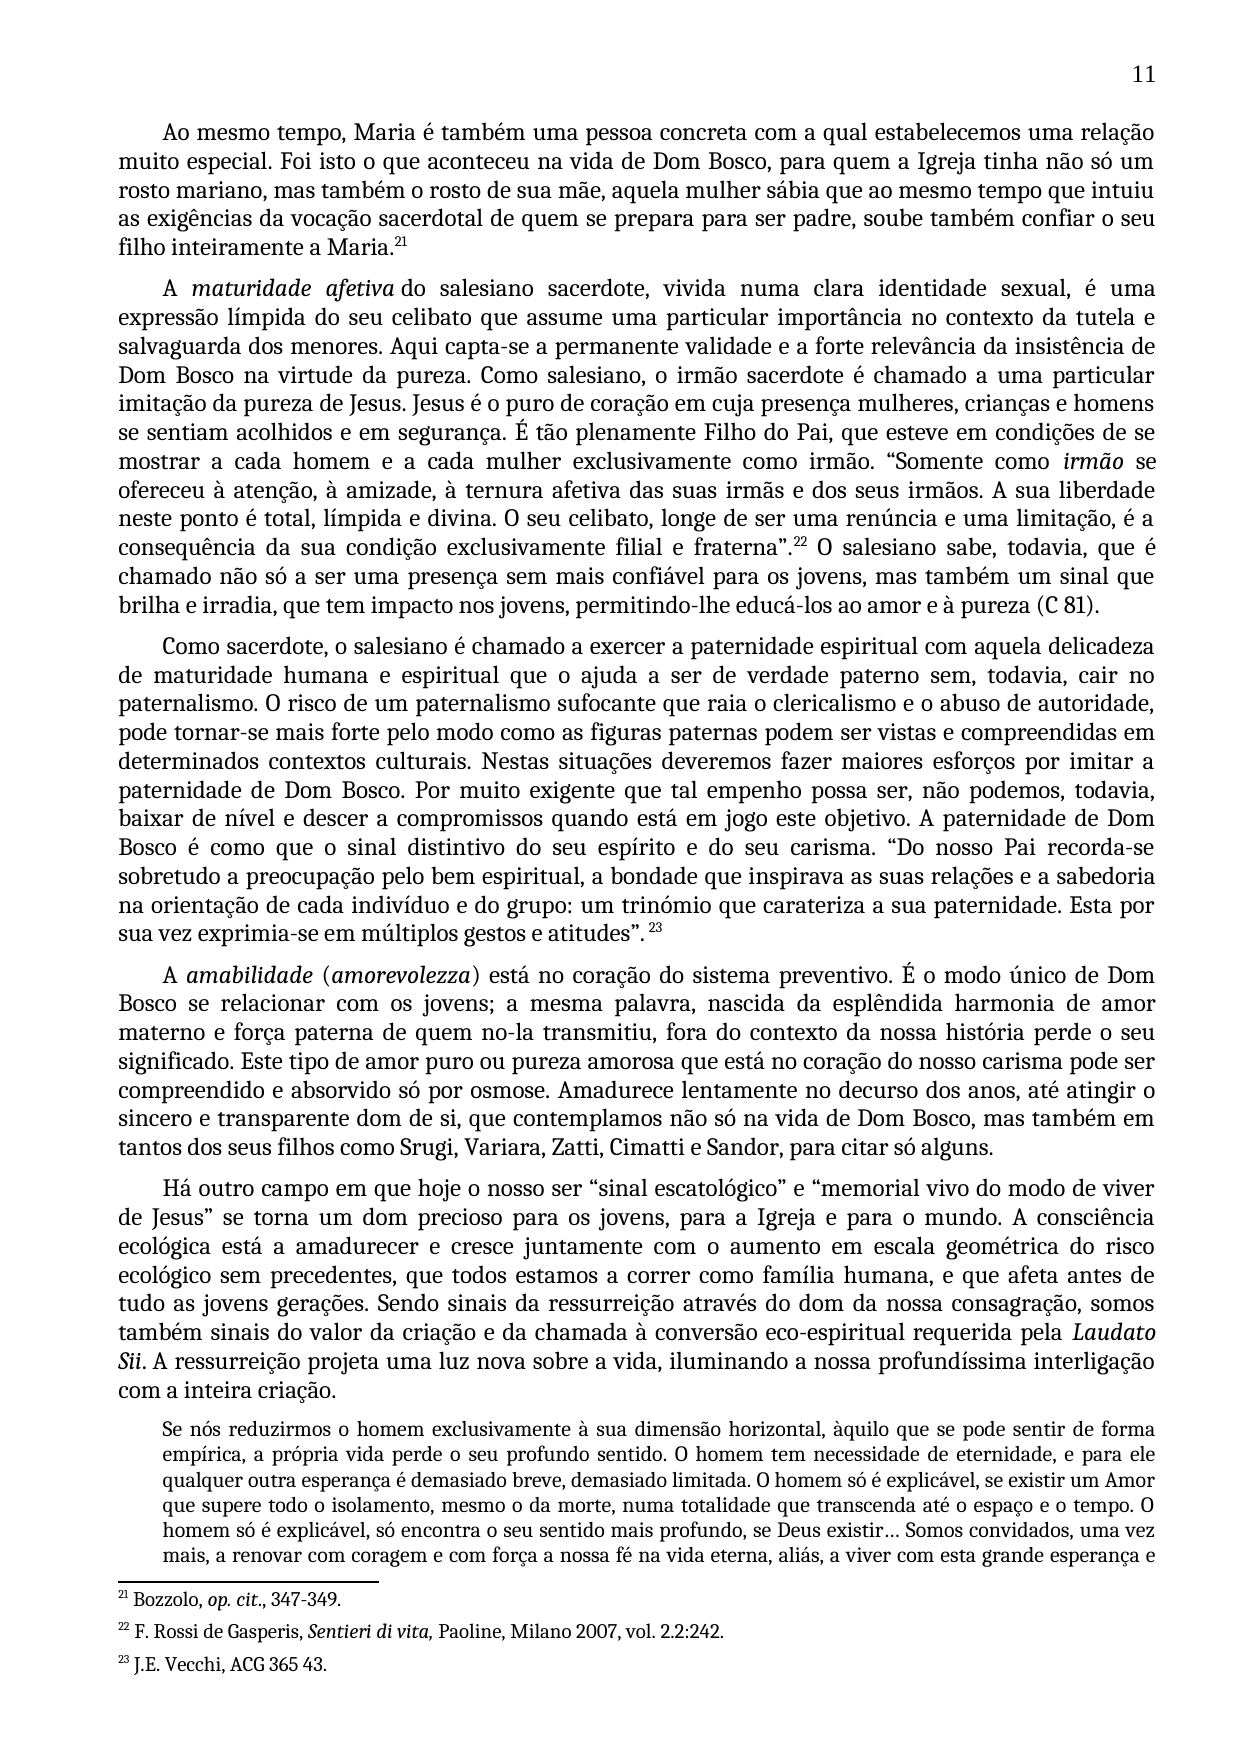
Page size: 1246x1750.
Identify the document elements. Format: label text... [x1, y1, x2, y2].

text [162, 1417, 1156, 1568]
text A amabilidade (amorevolezza) está no coração do sistema preventivo. É o modo único de Dom Bosco se relacionar com os jovens; a mesma palavra, nascida da esplêndida harmonia de amor materno e força paterna de quem no-la transmitiu, fora do contexto da nossa história perde o seu significado. Este tipo de amor puro ou pureza amorosa que está no coração do nosso carisma pode ser compreendido e absorvido só por osmose. Amadurece lentamente no decurso dos anos, até atingir o sincero e transparente dom de si, que contemplamos não só na vida de Dom Bosco, mas também em tantos dos seus filhos como Srugi, Variara, Zatti, Cimatti e Sandor, para citar só alguns. [118, 961, 1156, 1162]
text Há outro campo em que hoje o nosso ser “sinal escatológico” e “memorial vivo do modo de viver de Jesus” se torna um dom precioso para os jovens, para a Igreja e para o mundo. A consciência ecológica está a amadurecer e cresce juntamente com o aumento em escala geométrica do risco ecológico sem precedentes, que todos estamos a correr como família humana, e que afeta antes de tudo as jovens gerações. Sendo sinais da ressurreição através do dom da nossa consagração, somos também sinais do valor da criação e da chamada à conversão eco-espiritual requerida pela Laudato Sii. A ressurreição projeta uma luz nova sobre a vida, iluminando a nossa profundíssima interligação com a inteira criação. [118, 1174, 1156, 1404]
text Como sacerdote, o salesiano é chamado a exercer a paternidade espiritual com aquela delicadeza de maturidade humana e espiritual que o ajuda a ser de verdade paterno sem, todavia, cair no paternalismo. O risco de um paternalismo sufocante que raia o clericalismo e o abuso de autoridade, pode tornar-se mais forte pelo modo como as figuras paternas podem ser vistas e compreendidas em determinados contextos culturais. Nestas situações deveremos fazer maiores esforços por imitar a paternidade de Dom Bosco. Por muito exigente que tal empenho possa ser, não podemos, todavia, baixar de nível e descer a compromissos quando está em jogo este objetivo. A paternidade de Dom Bosco é como que o sinal distintivo do seu espírito e do seu carisma. “Do nosso Pai recorda-se sobretudo a preocupação pelo bem espiritual, a bondade que inspirava as suas relações e a sabedoria na orientação de cada indivíduo e do grupo: um trinómio que carateriza a sua paternidade. Esta por sua vez exprimia-se em múltiplos gestos e atitudes”. [118, 632, 1156, 948]
text Ao mesmo tempo, Maria é também uma pessoa concreta com a qual estabelecemos uma relação muito especial. Foi isto o que aconteceu na vida de Dom Bosco, para quem a Igreja tinha não só um rosto mariano, mas também o rosto de sua mãe, aquela mulher sábia que ao mesmo tempo que intuiu as exigências da vocação sacerdotal de quem se prepara para ser padre, soube também confiar o seu filho inteiramente a Maria. [118, 118, 1156, 262]
text A maturidade afetiva do salesiano sacerdote, vivida numa clara identidade sexual, é uma expressão límpida do seu celibato que assume uma particular importância no contexto da tutela e salvaguarda dos menores. Aqui capta-se a permanente validade e a forte relevância da insistência de Dom Bosco na virtude da pureza. Como salesiano, o irmão sacerdote é chamado a uma particular imitação da pureza de Jesus. Jesus é o puro de coração em cuja presença mulheres, crianças e homens se sentiam acolhidos e em segurança. É tão plenamente Filho do Pai, que esteve em condições de se mostrar a cada homem e a cada mulher exclusivamente como irmão. “Somente como irmão se ofereceu à atenção, à amizade, à ternura afetiva das suas irmãs e dos seus irmãos. A sua liberdade neste ponto é total, límpida e divina. O seu celibato, longe de ser uma renúncia e uma limitação, é a consequência da sua condição exclusivamente filial e fraterna”. O salesiano sabe, todavia, que é chamado não só a ser uma presença sem mais confiável para os jovens, mas também um sinal que brilha e irradia, que tem impacto nos jovens, permitindo-lhe educá-los ao amor e à pureza (C 81). [118, 274, 1156, 619]
